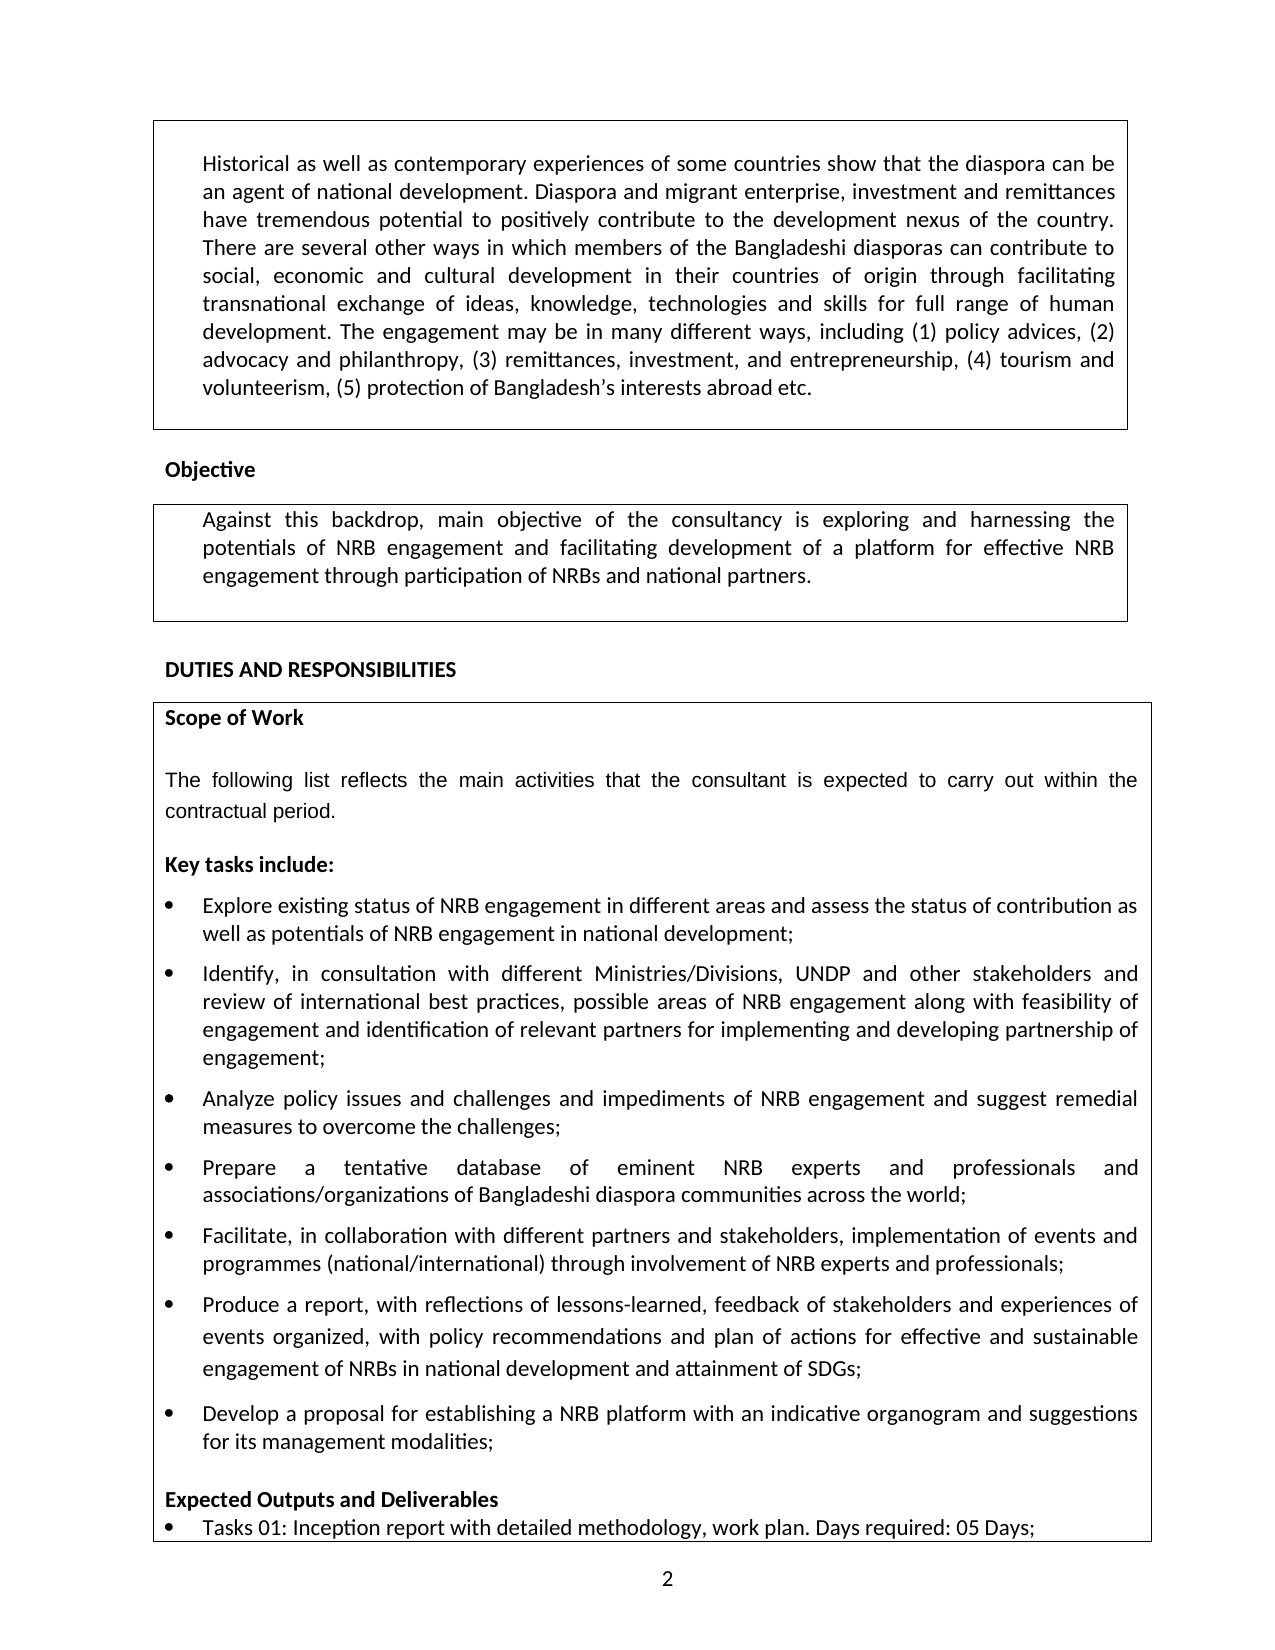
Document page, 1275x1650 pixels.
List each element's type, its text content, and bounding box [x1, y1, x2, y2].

text DUTIES AND RESPONSIBILITIES [165, 655, 1170, 683]
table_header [154, 703, 1151, 1541]
text Objective [165, 455, 1170, 483]
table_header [154, 121, 1127, 429]
table_header Against this backdrop, main objective of the consultancy is exploring and harnessing the potentials of NRB engagement and facilitating development of a platform for effective NRB engagement through participation of NRBs and national partners. [154, 505, 1127, 621]
